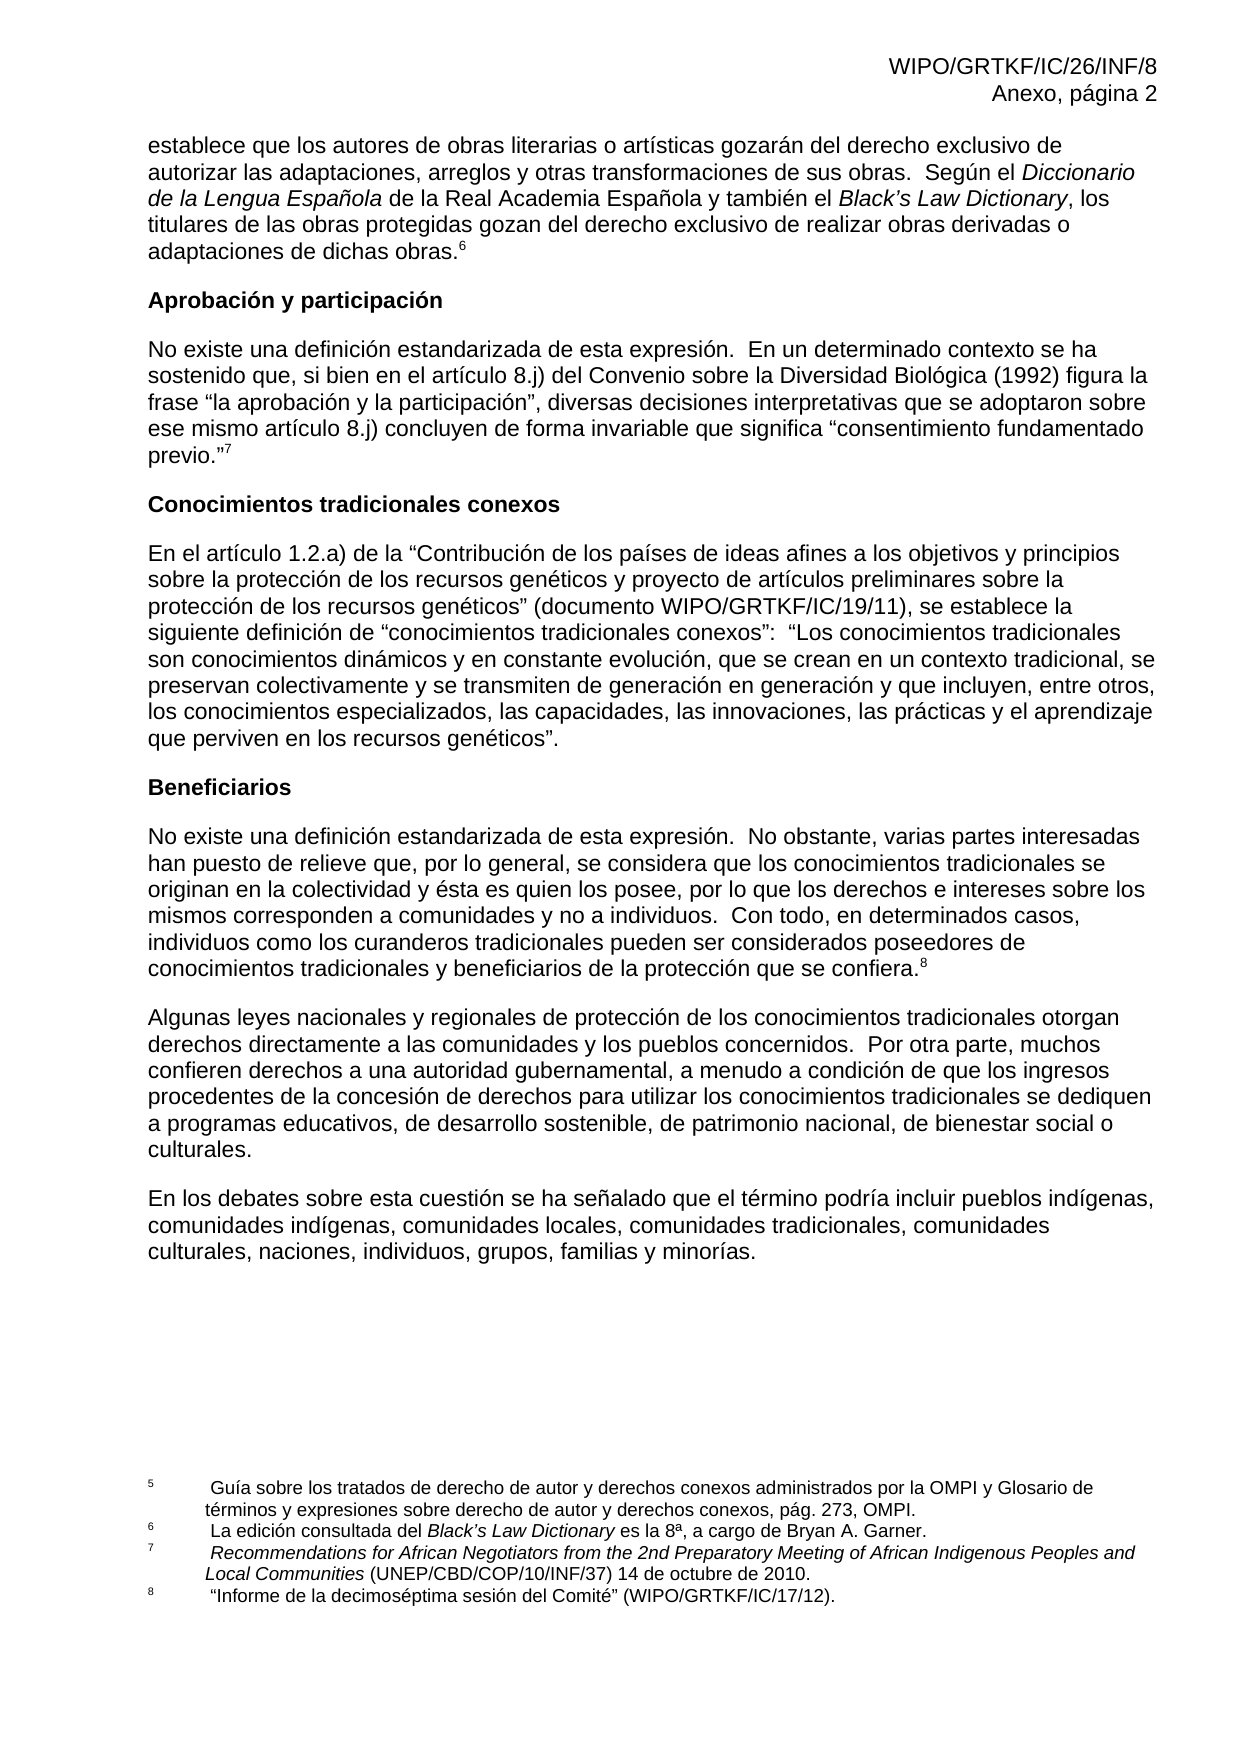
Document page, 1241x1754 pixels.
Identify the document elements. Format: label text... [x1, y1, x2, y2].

list En los debates sobre esta cuestión se ha señalado que el término podría incluir pueblos indígenas, comunidades indígenas, comunidades locales, comunidades tradicionales, comunidades culturales, naciones, individuos, grupos, familias y minorías. [148, 1185, 1157, 1264]
list Algunas leyes nacionales y regionales de protección de los conocimientos tradicionales otorgan derechos directamente a las comunidades y los pueblos concernidos. Por otra parte, muchos confieren derechos a una autoridad gubernamental, a menudo a condición de que los ingresos procedentes de la concesión de derechos para utilizar los conocimientos tradicionales se dediquen a programas educativos, de desarrollo sostenible, de patrimonio nacional, de bienestar social o culturales. [148, 1004, 1157, 1162]
list Aprobación y participación [148, 287, 1157, 313]
list En el artículo 1.2.a) de la “Contribución de los países de ideas afines a los objetivos y principios sobre la protección de los recursos genéticos y proyecto de artículos preliminares sobre la protección de los recursos genéticos” (documento WIPO/GRTKF/IC/19/11), se establece la siguiente definición de “conocimientos tradicionales conexos”: “Los conocimientos tradicionales son conocimientos dinámicos y en constante evolución, que se crean en un contexto tradicional, se preservan colectivamente y se transmiten de generación en generación y que incluyen, entre otros, los conocimientos especializados, las capacidades, las innovaciones, las prácticas y el aprendizaje que perviven en los recursos genéticos”. [148, 540, 1157, 751]
list No existe una definición estandarizada de esta expresión. En un determinado contexto se ha sostenido que, si bien en el artículo 8.j) del Convenio sobre la Diversidad Biológica (1992) figura la frase “la aprobación y la participación”, diversas decisiones interpretativas que se adoptaron sobre ese mismo artículo 8.j) concluyen de forma invariable que significa “consentimiento fundamentado previo.” [148, 336, 1157, 468]
list No existe una definición estandarizada de esta expresión. No obstante, varias partes interesadas han puesto de relieve que, por lo general, se considera que los conocimientos tradicionales se originan en la colectividad y ésta es quien los posee, por lo que los derechos e intereses sobre los mismos corresponden a comunidades y no a individuos. Con todo, en determinados casos, individuos como los curanderos tradicionales pueden ser considerados poseedores de conocimientos tradicionales y beneficiarios de la protección que se confiera. [148, 823, 1157, 981]
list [148, 132, 1157, 264]
list Conocimientos tradicionales conexos [148, 491, 1157, 517]
list Beneficiarios [148, 774, 1157, 800]
